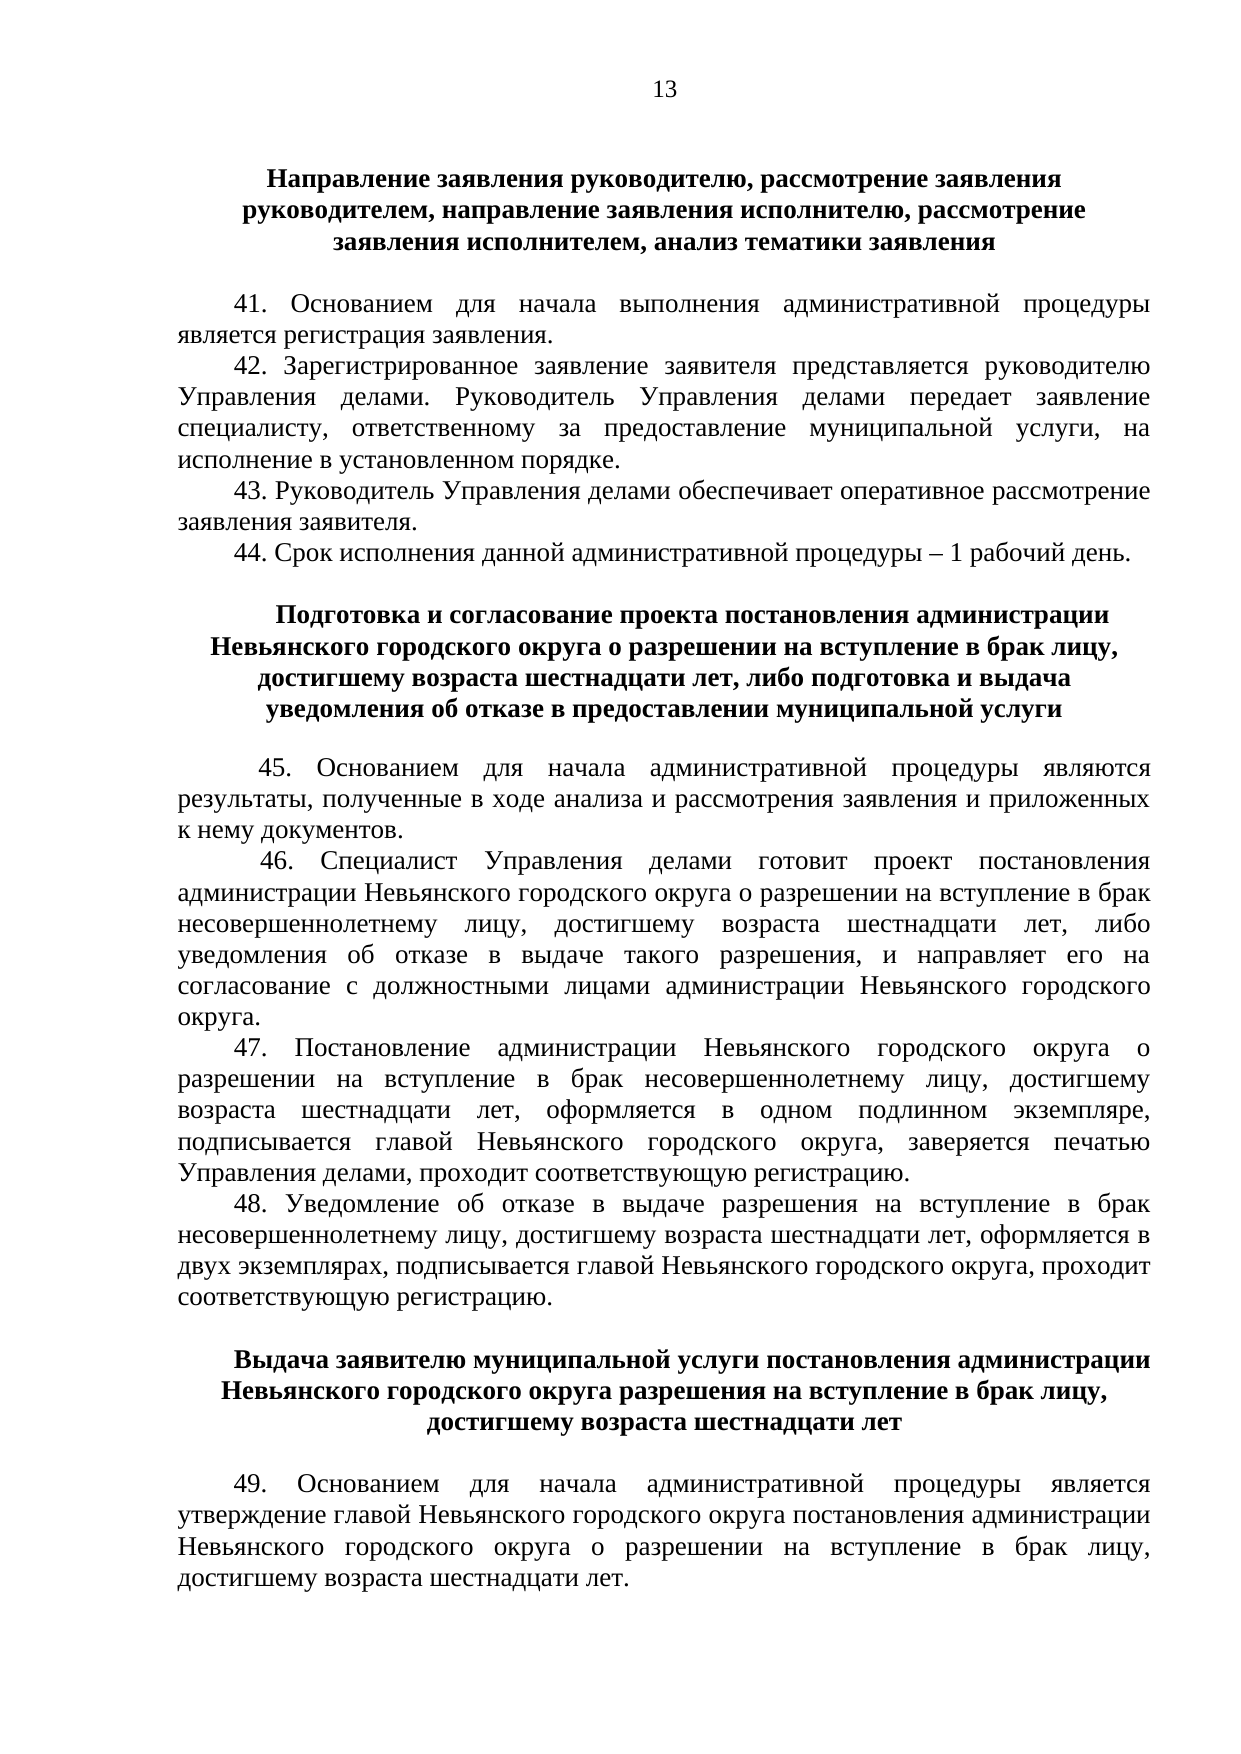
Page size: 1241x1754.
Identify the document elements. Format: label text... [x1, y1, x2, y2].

text Направление заявления руководителю, рассмотрение заявления руководителем, направление заявления исполнителю, рассмотрение заявления исполнителем, анализ тематики заявления [177, 162, 1152, 256]
title Подготовка и согласование проекта постановления администрации Невьянского городского округа о разрешении на вступление в брак лицу, достигшему возраста шестнадцати лет, либо подготовка и выдача уведомления об отказе в предоставлении муниципальной услуги [177, 598, 1152, 723]
text 41. Основанием для начала выполнения административной процедуры является регистрация заявления. [177, 287, 1152, 349]
text 49. Основанием для начала административной процедуры является утверждение главой Невьянского городского округа постановления администрации Невьянского городского округа о разрешении на вступление в брак лицу, достигшему возраста шестнадцати лет. [177, 1467, 1152, 1592]
text 42. Зарегистрированное заявление заявителя представляется руководителю Управления делами. Руководитель Управления делами передает заявление специалисту, ответственному за предоставление муниципальной услуги, на исполнение в установленном порядке. [177, 349, 1152, 474]
text 48. Уведомление об отказе в выдаче разрешения на вступление в брак несовершеннолетнему лицу, достигшему возраста шестнадцати лет, оформляется в двух экземплярах, подписывается главой Невьянского городского округа, проходит соответствующую регистрацию. [177, 1187, 1152, 1312]
text 47. Постановление администрации Невьянского городского округа о разрешении на вступление в брак несовершеннолетнему лицу, достигшему возраста шестнадцати лет, оформляется в одном подлинном экземпляре, подписывается главой Невьянского городского округа, заверяется печатью Управления делами, проходит соответствующую регистрацию. [177, 1031, 1152, 1187]
text 45. Основанием для начала административной процедуры являются результаты, полученные в ходе анализа и рассмотрения заявления и приложенных к нему документов. [177, 751, 1152, 844]
text 43. Руководитель Управления делами обеспечивает оперативное рассмотрение заявления заявителя. [177, 474, 1152, 536]
text 44. Срок исполнения данной административной процедуры – 1 рабочий день. [177, 536, 1152, 567]
text 46. Специалист Управления делами готовит проект постановления администрации Невьянского городского округа о разрешении на вступление в брак несовершеннолетнему лицу, достигшему возраста шестнадцати лет, либо уведомления об отказе в выдаче такого разрешения, и направляет его на согласование с должностными лицами администрации Невьянского городского округа. [177, 844, 1152, 1031]
text Выдача заявителю муниципальной услуги постановления администрации Невьянского городского округа разрешения на вступление в брак лицу, достигшему возраста шестнадцати лет [177, 1343, 1152, 1436]
